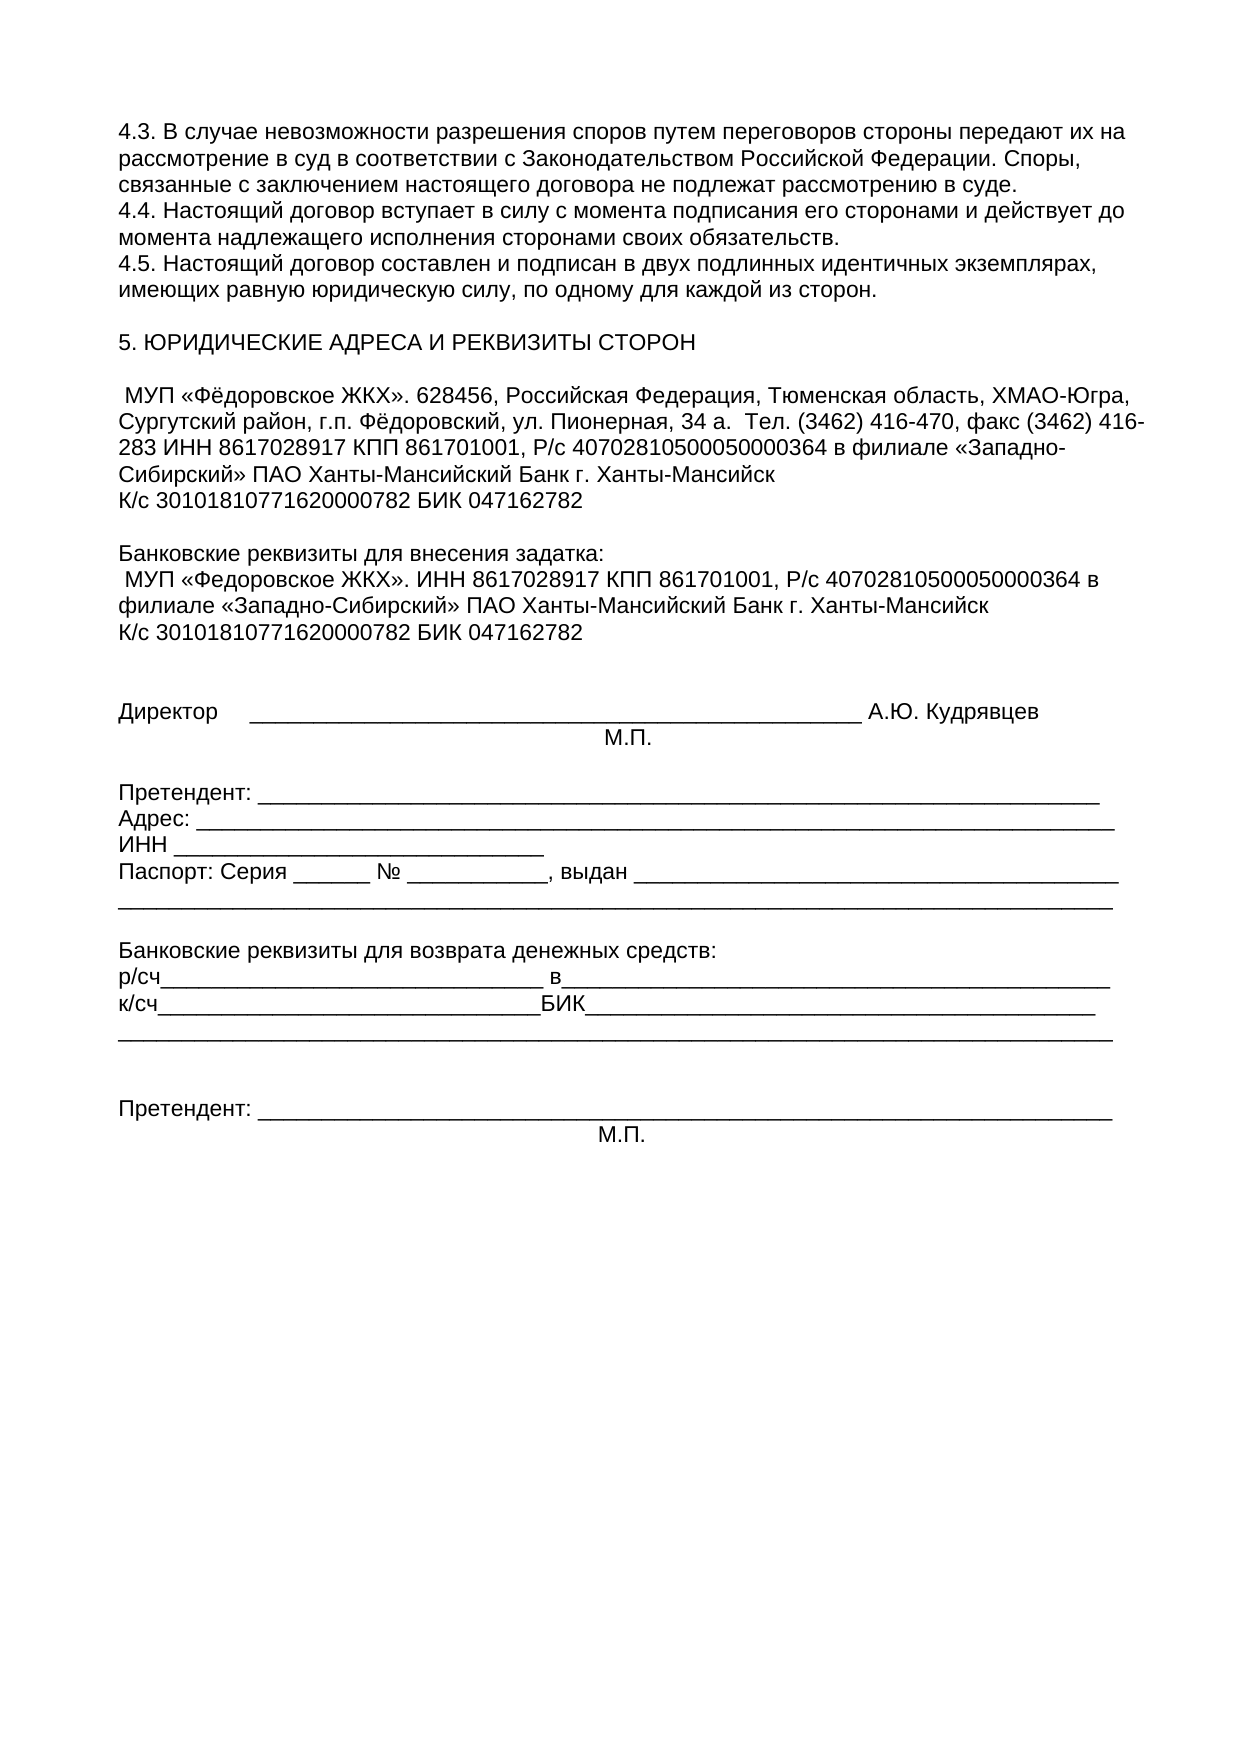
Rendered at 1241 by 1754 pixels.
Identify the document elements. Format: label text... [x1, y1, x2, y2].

text М.П. [118, 724, 1181, 751]
text 4.3. В случае невозможности разрешения споров путем переговоров стороны передают их на рассмотрение в суд в соответствии с Законодательством Российской Федерации. Споры, связанные с заключением настоящего договора не подлежат рассмотрению в суде. [118, 118, 1181, 197]
text М.П. [118, 1121, 1181, 1148]
text Банковские реквизиты для возврата денежных средств: [118, 937, 1181, 963]
text Банковские реквизиты для внесения задатка: [118, 540, 1181, 566]
text 4.5. Настоящий договор составлен и подписан в двух подлинных идентичных экземплярах, имеющих равную юридическую силу, по одному для каждой из сторон. [118, 250, 1181, 303]
text 5. ЮРИДИЧЕСКИЕ АДРЕСА И РЕКВИЗИТЫ СТОРОН [118, 329, 1181, 355]
text МУП «Федоровское ЖКХ». ИНН 8617028917 КПП 861701001, Р/с 40702810500050000364 в филиале «Западно-Сибирский» ПАО Ханты-Мансийский Банк г. Ханты-Мансийск [118, 566, 1181, 619]
text К/с 30101810771620000782 БИК 047162782 [118, 619, 1181, 645]
text МУП «Фёдоровское ЖКХ». 628456, Российская Федерация, Тюменская область, ХМАО-Югра, Сургутский район, г.п. Фёдоровский, ул. Пионерная, 34 а. Тел. (3462) 416-470, факс (3462) 416-283 ИНН 8617028917 КПП 861701001, Р/с 40702810500050000364 в филиале «Западно-Сибирский» ПАО Ханты-Мансийский Банк г. Ханты-Мансийск [118, 382, 1181, 487]
text Претендент: ___________________________________________________________________ [118, 1095, 1181, 1121]
text 4.4. Настоящий договор вступает в силу с момента подписания его сторонами и действует до момента надлежащего исполнения сторонами своих обязательств. [118, 197, 1181, 250]
text Паспорт: Серия ______ № ___________, выдан ______________________________________ ______________________________________________________________________________ [118, 858, 1181, 910]
text Претендент: __________________________________________________________________ [118, 779, 1181, 805]
text К/с 30101810771620000782 БИК 047162782 [118, 487, 1181, 513]
text Директор ________________________________________________ А.Ю. Кудрявцев [118, 698, 1181, 724]
text к/сч______________________________БИК________________________________________ ______________________________________________________________________________ [118, 989, 1181, 1042]
text ИНН _____________________________ [118, 831, 1181, 858]
text р/сч______________________________ в___________________________________________ [118, 963, 1181, 989]
text Адрес: ________________________________________________________________________ [118, 805, 1181, 831]
